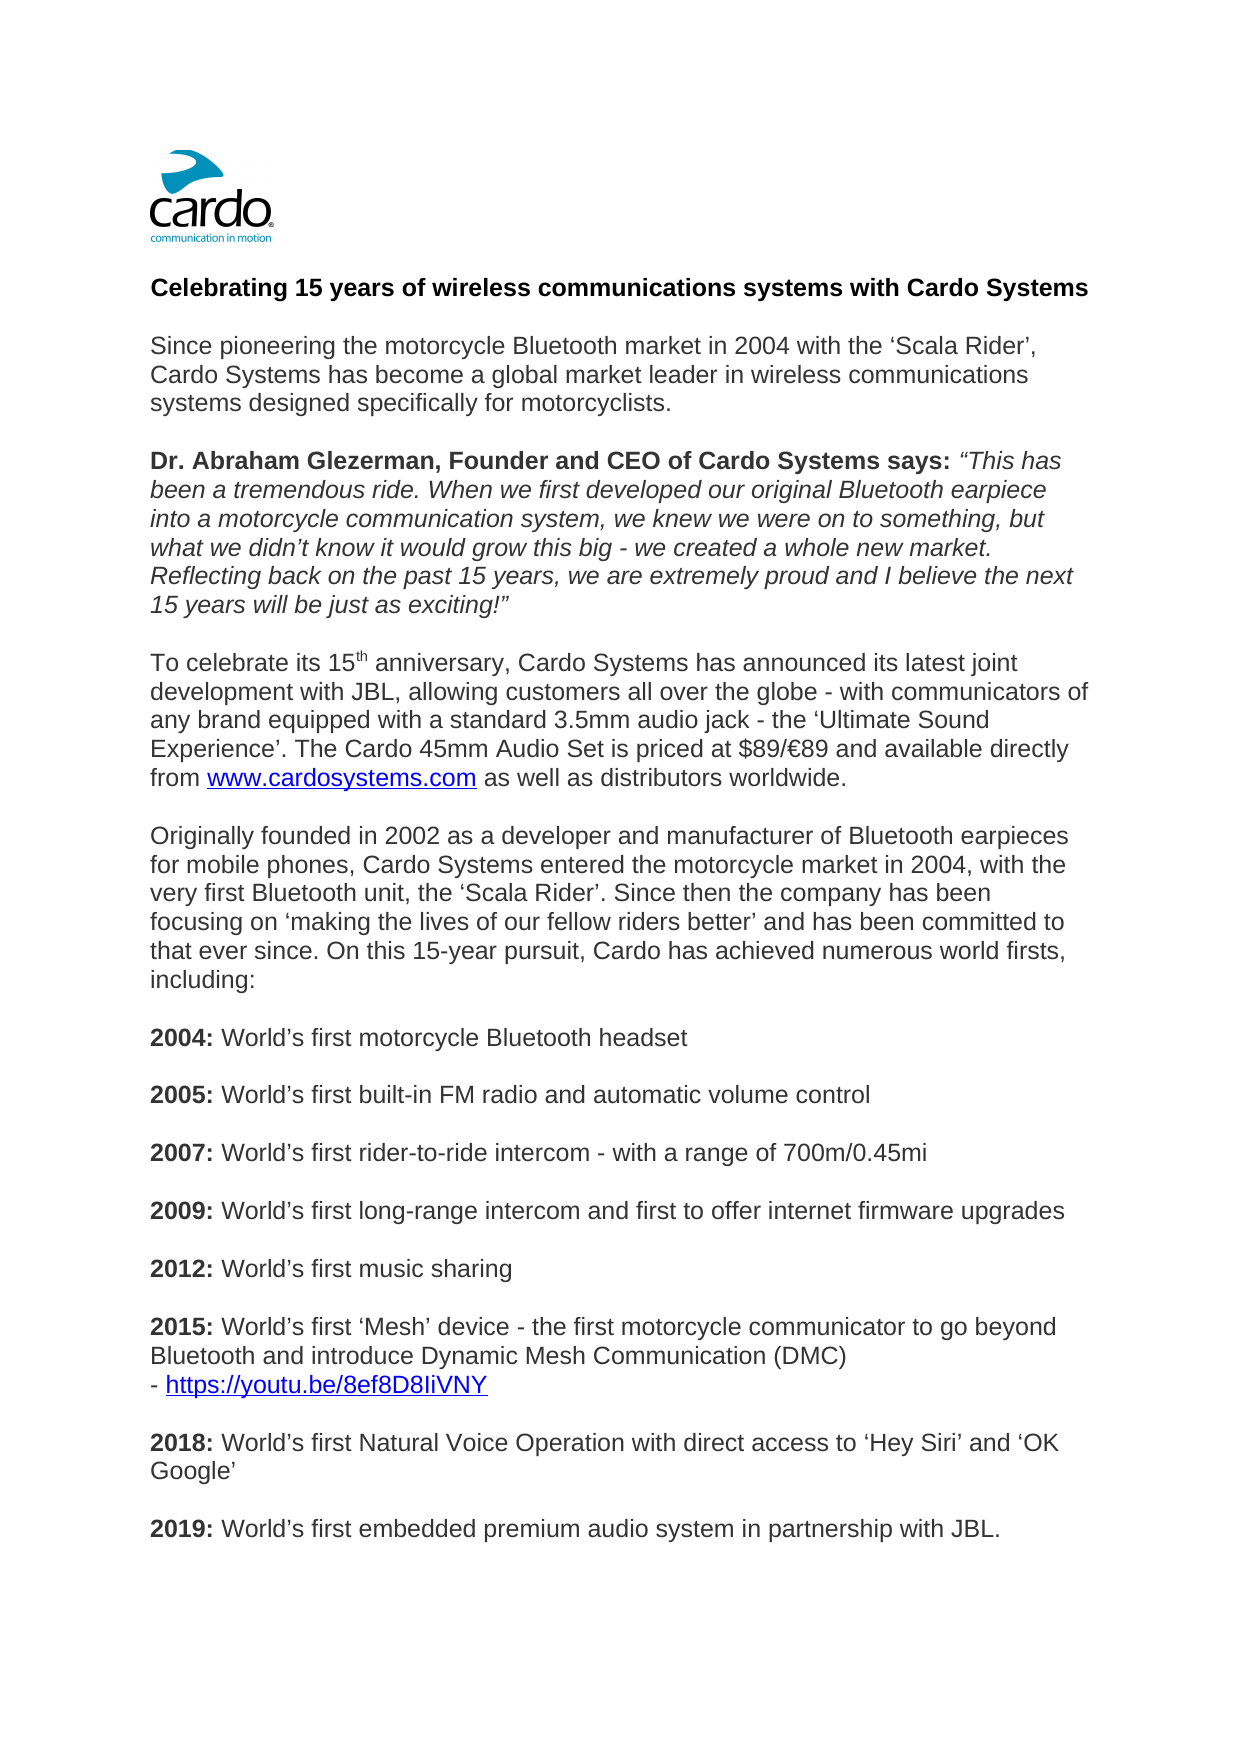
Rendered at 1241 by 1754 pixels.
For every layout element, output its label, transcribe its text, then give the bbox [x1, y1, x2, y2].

text 2005: World’s first built-in FM radio and automatic volume control [150, 1080, 1090, 1109]
text 2015: World’s first ‘Mesh’ device - the first motorcycle communicator to go beyond Bluetooth and introduce Dynamic Mesh Communication (DMC) - https://youtu.be/8ef8D8IiVNY [150, 1312, 1090, 1398]
text 2012: World’s first music sharing [150, 1254, 1090, 1283]
text 2009: World’s first long-range intercom and first to offer internet firmware upgrades [150, 1196, 1090, 1225]
text To celebrate its 15th anniversary, Cardo Systems has announced its latest joint development with JBL, allowing customers all over the globe - with communicators of any brand equipped with a standard 3.5mm audio jack - the ‘Ultimate Sound Experience’. The Cardo 45mm Audio Set is priced at $89/€89 and available directly from www.cardosystems.com as well as distributors worldwide. [150, 648, 1090, 792]
text Originally founded in 2002 as a developer and manufacturer of Bluetooth earpieces for mobile phones, Cardo Systems entered the motorcycle market in 2004, with the very first Bluetooth unit, the ‘Scala Rider’. Since then the company has been focusing on ‘making the lives of our fellow riders better’ and has been committed to that ever since. On this 15-year pursuit, Cardo has achieved numerous world firsts, including: [150, 821, 1090, 993]
text Celebrating 15 years of wireless communications systems with Cardo Systems [150, 273, 1090, 302]
text 2007: World’s first rider-to-ride intercom - with a range of 700m/0.45mi [150, 1138, 1090, 1167]
text 2019: World’s first embedded premium audio system in partnership with JBL. [150, 1514, 1090, 1543]
text 2018: World’s first Natural Voice Operation with direct access to ‘Hey Siri’ and ‘OK Google’ [150, 1427, 1090, 1485]
picture [150, 150, 274, 245]
text Since pioneering the motorcycle Bluetooth market in 2004 with the ‘Scala Rider’, Cardo Systems has become a global market leader in wireless communications systems designed specifically for motorcyclists. [150, 331, 1090, 417]
text 2004: World’s first motorcycle Bluetooth headset [150, 1022, 1090, 1051]
text Dr. Abraham Glezerman, Founder and CEO of Cardo Systems says: “This has been a tremendous ride. When we first developed our original Bluetooth earpiece into a motorcycle communication system, we knew we were on to something, but what we didn’t know it would grow this big - we created a whole new market. Reflecting back on the past 15 years, we are extremely proud and I believe the next 15 years will be just as exciting!” [150, 446, 1090, 619]
